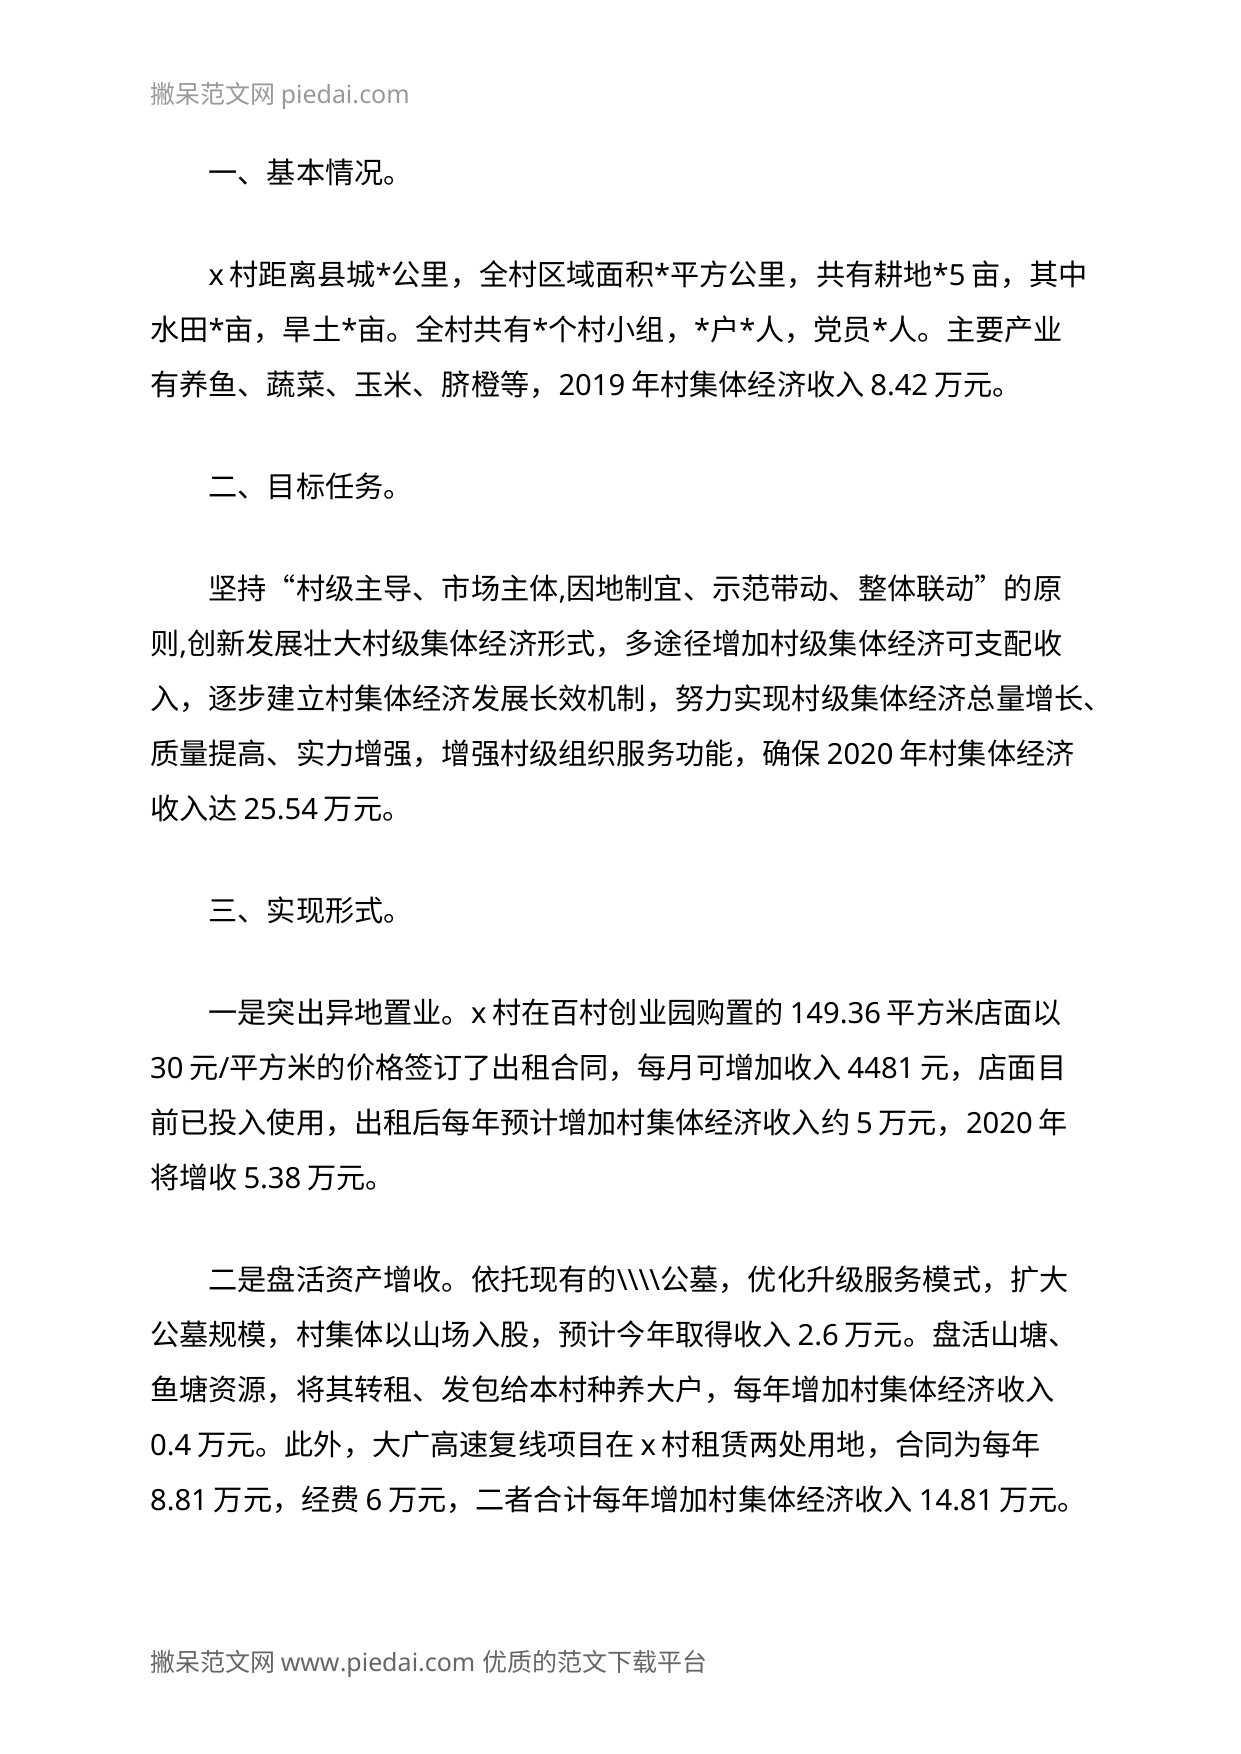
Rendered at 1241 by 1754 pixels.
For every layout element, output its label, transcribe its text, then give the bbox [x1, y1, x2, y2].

text 一是突出异地置业。x村在百村创业园购置的149.36平方米店面以30元/平方米的价格签订了出租合同，每月可增加收入4481元，店面目前已投入使用，出租后每年预计增加村集体经济收入约5万元，2020年将增收5.38万元。 [150, 989, 1090, 1197]
text 三、实现形式。 [150, 887, 1090, 930]
text x村距离县城*公里，全村区域面积*平方公里，共有耕地*5亩，其中水田*亩，旱土*亩。全村共有*个村小组，*户*人，党员*人。主要产业有养鱼、蔬菜、玉米、脐橙等，2019年村集体经济收入8.42万元。 [150, 252, 1090, 404]
text 二、目标任务。 [150, 464, 1090, 506]
text 二是盘活资产增收。依托现有的\\\\公墓，优化升级服务模式，扩大公墓规模，村集体以山场入股，预计今年取得收入2.6万元。盘活山塘、鱼塘资源，将其转租、发包给本村种养大户，每年增加村集体经济收入0.4万元。此外，大广高速复线项目在x村租赁两处用地，合同为每年8.81万元，经费6万元，二者合计每年增加村集体经济收入14.81万元。 [150, 1256, 1090, 1518]
text 坚持“村级主导、市场主体,因地制宜、示范带动、整体联动”的原则,创新发展壮大村级集体经济形式，多途径增加村级集体经济可支配收入，逐步建立村集体经济发展长效机制，努力实现村级集体经济总量增长、质量提高、实力增强，增强村级组织服务功能，确保2020年村集体经济收入达25.54万元。 [150, 566, 1090, 828]
text 一、基本情况。 [150, 150, 1090, 192]
